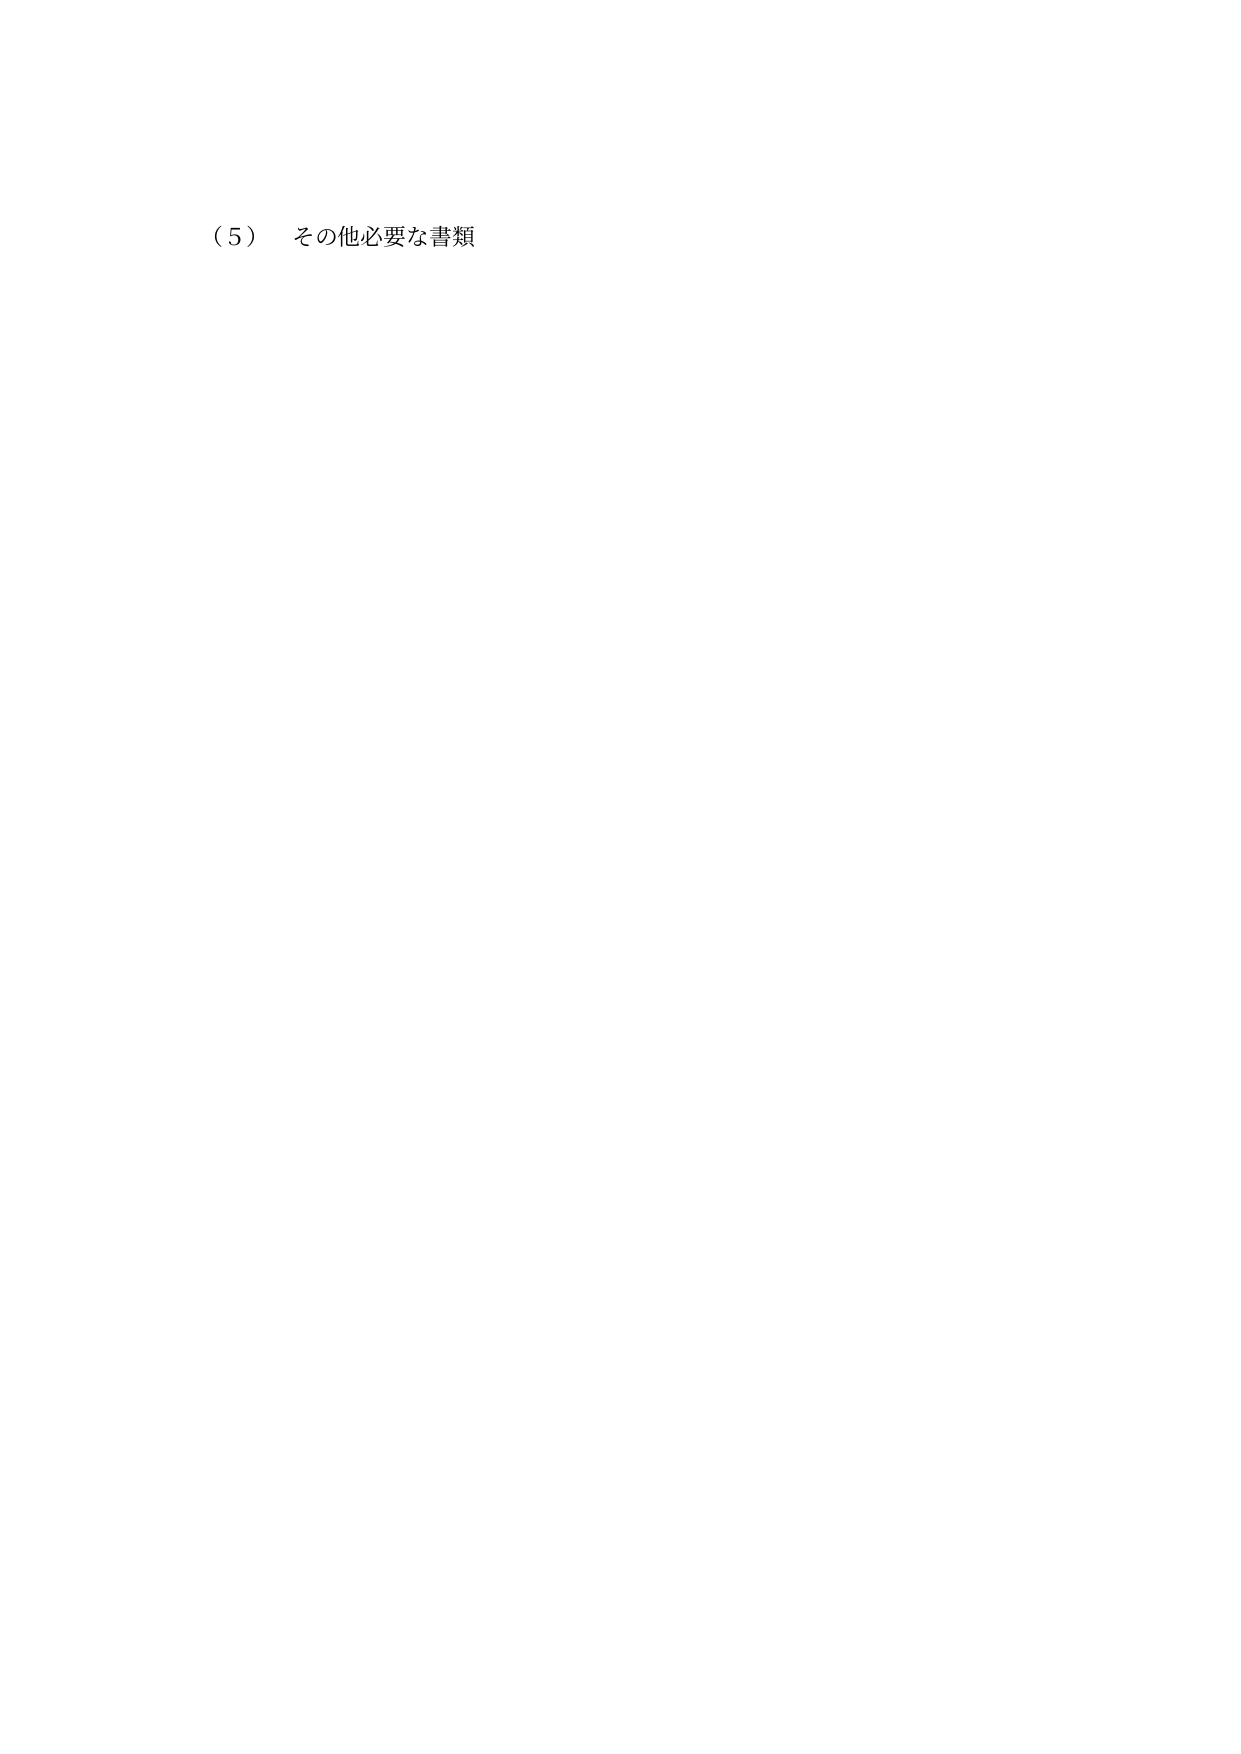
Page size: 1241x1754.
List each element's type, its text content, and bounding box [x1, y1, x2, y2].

text （５） その他必要な書類 [177, 217, 1063, 254]
